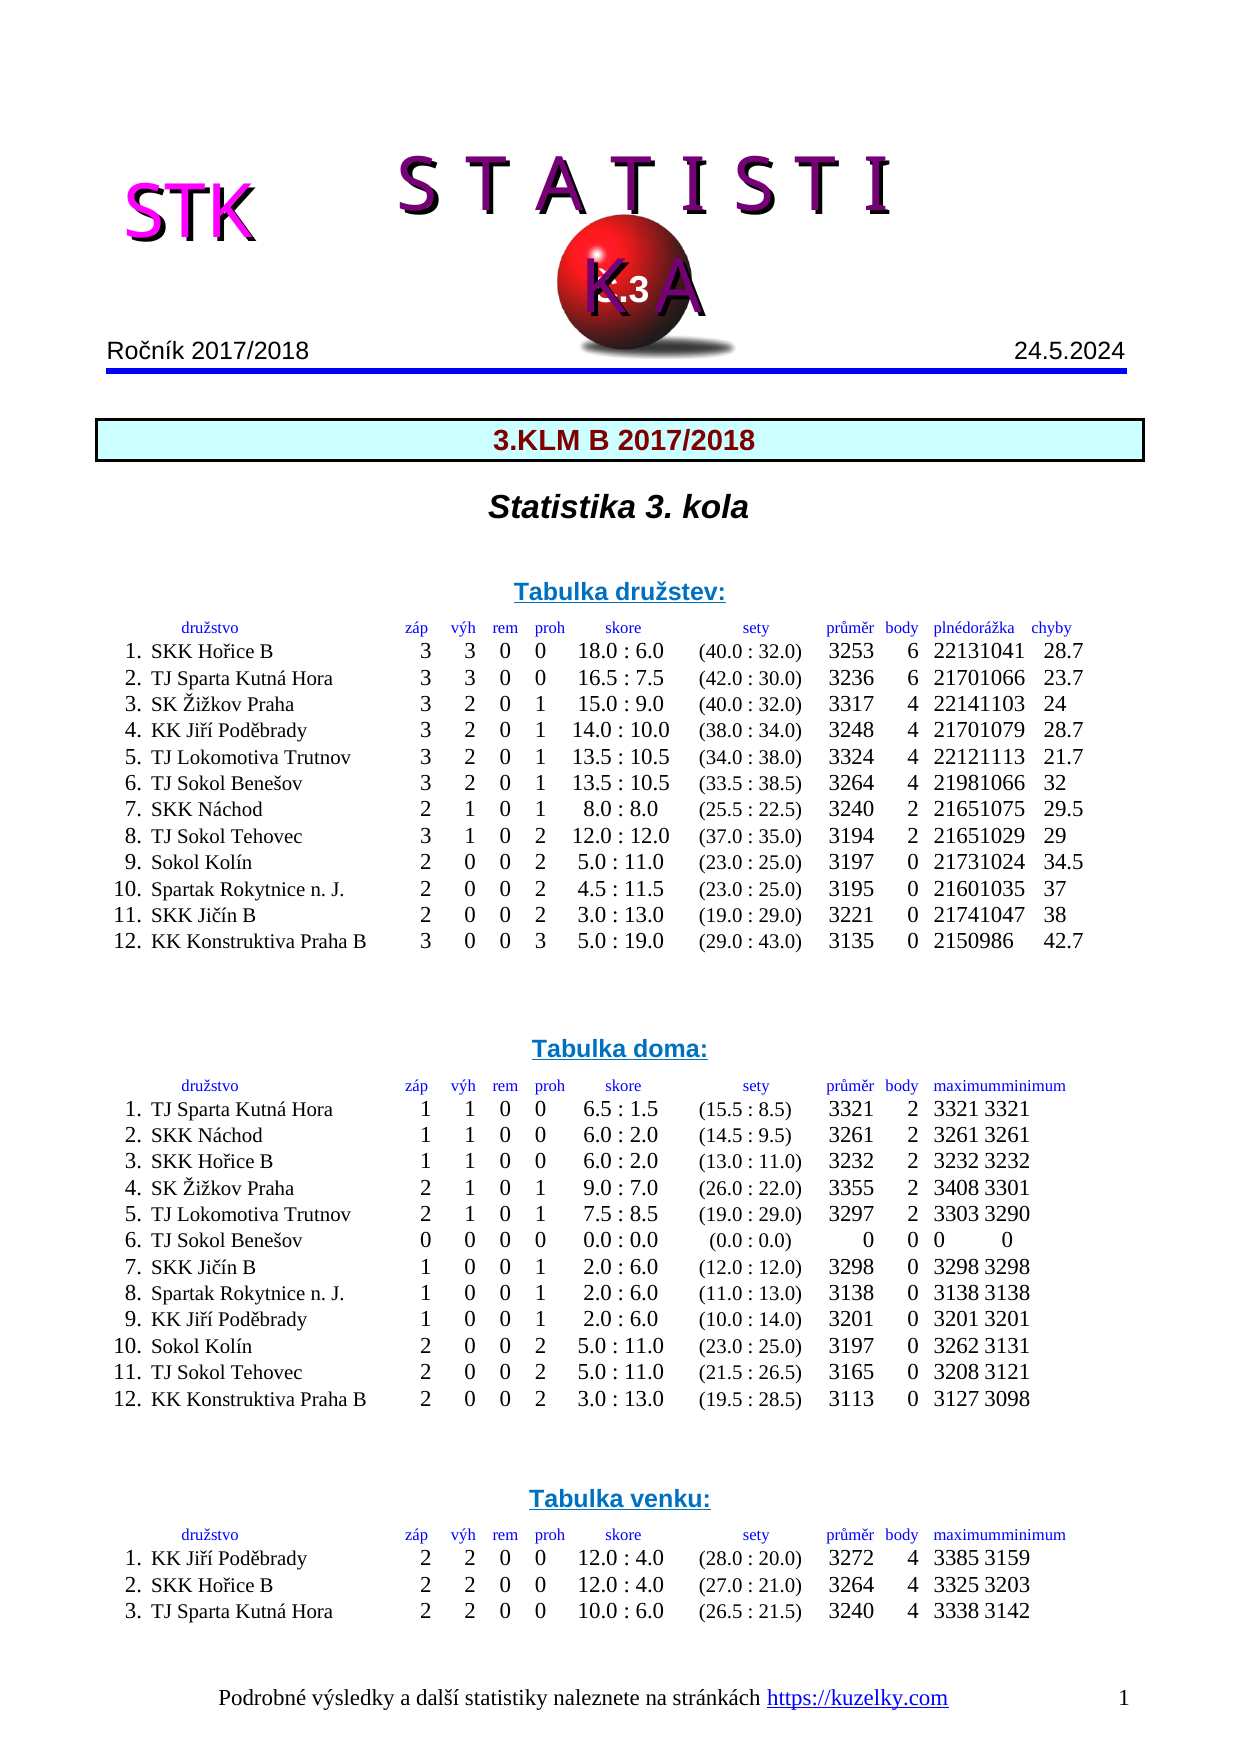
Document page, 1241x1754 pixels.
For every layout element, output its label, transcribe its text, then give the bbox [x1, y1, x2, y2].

text 1. KK Jiří Poděbrady 2 2 0 0 12.0 : 4.0 (28.0 : 20.0) 3272 4 3385 3159 [106, 1544, 1134, 1571]
subtitle 3.KLM B 2017/2018 [98, 421, 1142, 459]
text 7. SKK Jičín B 1 0 0 1 2.0 : 6.0 (12.0 : 12.0) 3298 0 3298 3298 [106, 1253, 1134, 1279]
text 6. TJ Sokol Benešov 3 2 0 1 13.5 : 10.5 (33.5 : 38.5) 3264 4 2198 1066 32 [106, 769, 1134, 796]
text 2. TJ Sparta Kutná Hora 3 3 0 0 16.5 : 7.5 (42.0 : 30.0) 3236 6 2170 1066 23.7 [106, 664, 1134, 690]
text 1. SKK Hořice B 3 3 0 0 18.0 : 6.0 (40.0 : 32.0) 3253 6 2213 1041 28.7 [106, 637, 1134, 664]
text 12. KK Konstruktiva Praha B 3 0 0 3 5.0 : 19.0 (29.0 : 43.0) 3135 0 2150 986 42.7 [106, 927, 1134, 954]
text 5. TJ Lokomotiva Trutnov 2 1 0 1 7.5 : 8.5 (19.0 : 29.0) 3297 2 3303 3290 [106, 1200, 1134, 1226]
text 3. TJ Sparta Kutná Hora 2 2 0 0 10.0 : 6.0 (26.5 : 21.5) 3240 4 3338 3142 [106, 1597, 1134, 1623]
text 4. SK Žižkov Praha 2 1 0 1 9.0 : 7.0 (26.0 : 22.0) 3355 2 3408 3301 [106, 1174, 1134, 1200]
text 3. SKK Hořice B 1 1 0 0 6.0 : 2.0 (13.0 : 11.0) 3232 2 3232 3232 [106, 1147, 1134, 1174]
text 4. KK Jiří Poděbrady 3 2 0 1 14.0 : 10.0 (38.0 : 34.0) 3248 4 2170 1079 28.7 [106, 716, 1134, 743]
text 9. Sokol Kolín 2 0 0 2 5.0 : 11.0 (23.0 : 25.0) 3197 0 2173 1024 34.5 [106, 848, 1134, 874]
text 2. SKK Náchod 1 1 0 0 6.0 : 2.0 (14.5 : 9.5) 3261 2 3261 3261 [106, 1121, 1134, 1147]
text Č.3 [609, 267, 671, 310]
text družstvo záp výh rem proh skore sety průměr body maximum minimum [106, 1076, 1134, 1095]
text Tabulka venku: [94, 1484, 1145, 1513]
text 3. SK Žižkov Praha 3 2 0 1 15.0 : 9.0 (40.0 : 32.0) 3317 4 2214 1103 24 [106, 690, 1134, 716]
text 8. Spartak Rokytnice n. J. 1 0 0 1 2.0 : 6.0 (11.0 : 13.0) 3138 0 3138 3138 [106, 1279, 1134, 1306]
text 1. TJ Sparta Kutná Hora 1 1 0 0 6.5 : 1.5 (15.5 : 8.5) 3321 2 3321 3321 [106, 1095, 1134, 1121]
text Statistika 3. kola [106, 487, 1134, 526]
text Č.3 [106, 267, 587, 310]
text družstvo záp výh rem proh skore sety průměr body maximum minimum [106, 1525, 1134, 1544]
text Č.3 [687, 267, 1134, 310]
text Tabulka doma: [94, 1034, 1145, 1063]
text Ročník 2017/2018 24.5.2024 [106, 336, 1134, 365]
text 12. KK Konstruktiva Praha B 2 0 0 2 3.0 : 13.0 (19.5 : 28.5) 3113 0 3127 3098 [106, 1384, 1134, 1411]
text 11. SKK Jičín B 2 0 0 2 3.0 : 13.0 (19.0 : 29.0) 3221 0 2174 1047 38 [106, 901, 1134, 927]
text 9. KK Jiří Poděbrady 1 0 0 1 2.0 : 6.0 (10.0 : 14.0) 3201 0 3201 3201 [106, 1306, 1134, 1332]
text 2. SKK Hořice B 2 2 0 0 12.0 : 4.0 (27.0 : 21.0) 3264 4 3325 3203 [106, 1571, 1134, 1597]
text družstvo záp výh rem proh skore sety průměr body plné dorážka chyby [106, 618, 1134, 637]
text 10. Sokol Kolín 2 0 0 2 5.0 : 11.0 (23.0 : 25.0) 3197 0 3262 3131 [106, 1332, 1134, 1358]
text 6. TJ Sokol Benešov 0 0 0 0 0.0 : 0.0 (0.0 : 0.0) 0 0 0 0 [106, 1226, 1134, 1253]
text 7. SKK Náchod 2 1 0 1 8.0 : 8.0 (25.5 : 22.5) 3240 2 2165 1075 29.5 [106, 796, 1134, 822]
text Tabulka družstev: [94, 577, 1145, 606]
text 5. TJ Lokomotiva Trutnov 3 2 0 1 13.5 : 10.5 (34.0 : 38.0) 3324 4 2212 1113 21.7 [106, 743, 1134, 769]
text 11. TJ Sokol Tehovec 2 0 0 2 5.0 : 11.0 (21.5 : 26.5) 3165 0 3208 3121 [106, 1358, 1134, 1384]
text 10. Spartak Rokytnice n. J. 2 0 0 2 4.5 : 11.5 (23.0 : 25.0) 3195 0 2160 1035 37 [106, 874, 1134, 901]
text 8. TJ Sokol Tehovec 3 1 0 2 12.0 : 12.0 (37.0 : 35.0) 3194 2 2165 1029 29 [106, 822, 1134, 848]
